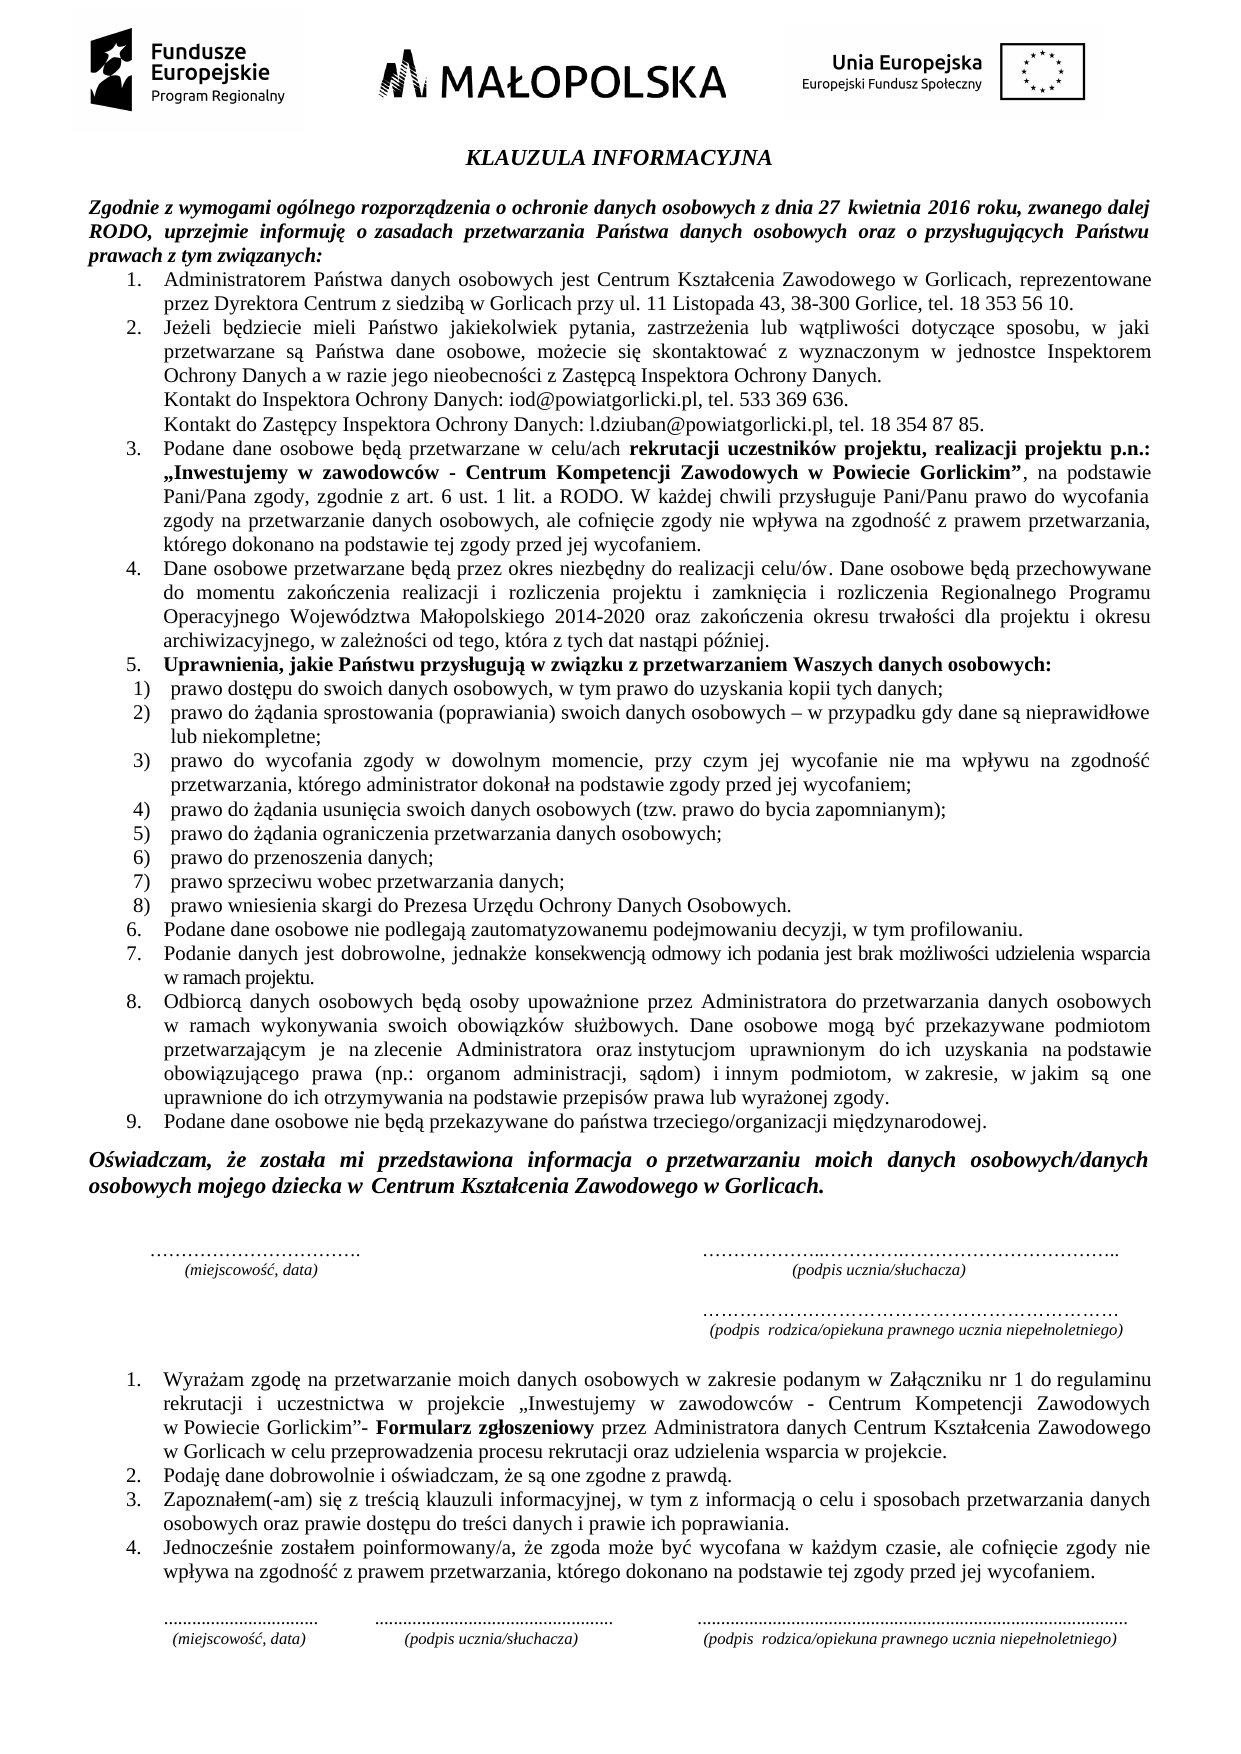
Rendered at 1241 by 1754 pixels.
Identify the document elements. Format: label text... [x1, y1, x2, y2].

list Podaję dane dobrowolnie i oświadczam, że są one zgodne z prawdą. [126, 1463, 1152, 1487]
list prawo do żądania sprostowania (poprawiania) swoich danych osobowych – w przypadku gdy dane są nieprawidłowe lub niekompletne; [133, 700, 1152, 748]
text (podpis rodzica/opiekuna prawnego ucznia niepełnoletniego) [89, 1320, 1152, 1339]
list Kontakt do Inspektora Ochrony Danych: iod@powiatgorlicki.pl, tel. 533 369 636. [164, 387, 1152, 411]
list Podane dane osobowe będą przetwarzane w celu/ach rekrutacji uczestników projektu, realizacji projektu p.n.: „Inwestujemy w zawodowców - Centrum Kompetencji Zawodowych w Powiecie Gorlickim”, na podstawie Pani/Pana zgody, zgodnie z art. 6 ust. 1 lit. a RODO. W każdej chwili przysługuje Pani/Panu prawo do wycofania zgody na przetwarzanie danych osobowych, ale cofnięcie zgody nie wpływa na zgodność z prawem przetwarzania, którego dokonano na podstawie tej zgody przed jej wycofaniem. [126, 436, 1152, 556]
list Kontakt do Zastępcy Inspektora Ochrony Danych: l.dziuban@powiatgorlicki.pl, tel. 18 354 87 85. [164, 411, 1152, 436]
text (miejscowość, data) (podpis ucznia/słuchacza) [89, 1260, 1152, 1298]
list prawo do żądania ograniczenia przetwarzania danych osobowych; [133, 821, 1152, 844]
picture [376, 48, 726, 99]
list Podanie danych jest dobrowolne, jednakże konsekwencją odmowy ich podania jest brak możliwości udzielenia wsparcia w ramach projektu. [126, 941, 1152, 989]
list Podane dane osobowe nie będą przekazywane do państwa trzeciego/organizacji międzynarodowej. [126, 1109, 1152, 1133]
list prawo do wycofania zgody w dowolnym momencie, przy czym jej wycofanie nie ma wpływu na zgodność przetwarzania, którego administrator dokonał na podstawie zgody przed jej wycofaniem; [133, 748, 1152, 796]
text Oświadczam, że została mi przedstawiona informacja o przetwarzaniu moich danych osobowych/danych osobowych mojego dziecka w Centrum Kształcenia Zawodowego w Gorlicach. [89, 1146, 1152, 1198]
text ……………….………………………………………… [89, 1298, 1152, 1320]
list prawo do żądania usunięcia swoich danych osobowych (tzw. prawo do bycia zapomnianym); [133, 796, 1152, 821]
list prawo sprzeciwu wobec przetwarzania danych; [133, 869, 1152, 893]
picture [784, 24, 1104, 119]
text KLAUZULA INFORMACYJNA [89, 144, 1152, 171]
text (miejscowość, data) (podpis ucznia/słuchacza) (podpis rodzica/opiekuna prawnego ucznia niepełnoletniego) [89, 1629, 1152, 1648]
text ……………………………. ………………..………….…………………………….. [89, 1238, 1152, 1260]
list Jeżeli będziecie mieli Państwo jakiekolwiek pytania, zastrzeżenia lub wątpliwości dotyczące sposobu, w jaki przetwarzane są Państwa dane osobowe, możecie się skontaktować z wyznaczonym w jednostce Inspektorem Ochrony Danych a w razie jego nieobecności z Zastępcą Inspektora Ochrony Danych. [126, 315, 1152, 387]
text ................................. ................................................... ............................................................................................ [89, 1607, 1152, 1629]
picture [70, 7, 305, 132]
list prawo dostępu do swoich danych osobowych, w tym prawo do uzyskania kopii tych danych; [133, 676, 1152, 700]
list Zapoznałem(-am) się z treścią klauzuli informacyjnej, w tym z informacją o celu i sposobach przetwarzania danych osobowych oraz prawie dostępu do treści danych i prawie ich poprawiania. [126, 1487, 1152, 1535]
list prawo do przenoszenia danych; [133, 844, 1152, 869]
list Dane osobowe przetwarzane będą przez okres niezbędny do realizacji celu/ów. Dane osobowe będą przechowywane do momentu zakończenia realizacji i rozliczenia projektu i zamknięcia i rozliczenia Regionalnego Programu Operacyjnego Województwa Małopolskiego 2014-2020 oraz zakończenia okresu trwałości dla projektu i okresu archiwizacyjnego, w zależności od tego, która z tych dat nastąpi później. [126, 556, 1152, 652]
text Zgodnie z wymogami ogólnego rozporządzenia o ochronie danych osobowych z dnia 27 kwietnia 2016 roku, zwanego dalej RODO, uprzejmie informuję o zasadach przetwarzania Państwa danych osobowych oraz o przysługujących Państwu prawach z tym związanych: [89, 195, 1152, 267]
list Odbiorcą danych osobowych będą osoby upoważnione przez Administratora do przetwarzania danych osobowych w ramach wykonywania swoich obowiązków służbowych. Dane osobowe mogą być przekazywane podmiotom przetwarzającym je na zlecenie Administratora oraz instytucjom uprawnionym do ich uzyskania na podstawie obowiązującego prawa (np.: organom administracji, sądom) i innym podmiotom, w zakresie, w jakim są one uprawnione do ich otrzymywania na podstawie przepisów prawa lub wyrażonej zgody. [126, 989, 1152, 1109]
list Administratorem Państwa danych osobowych jest Centrum Kształcenia Zawodowego w Gorlicach, reprezentowane przez Dyrektora Centrum z siedzibą w Gorlicach przy ul. 11 Listopada 43, 38-300 Gorlice, tel. 18 353 56 10. [126, 267, 1152, 315]
list Jednocześnie zostałem poinformowany/a, że zgoda może być wycofana w każdym czasie, ale cofnięcie zgody nie wpływa na zgodność z prawem przetwarzania, którego dokonano na podstawie tej zgody przed jej wycofaniem. [126, 1535, 1152, 1583]
list prawo wniesienia skargi do Prezesa Urzędu Ochrony Danych Osobowych. [133, 893, 1152, 917]
list Wyrażam zgodę na przetwarzanie moich danych osobowych w zakresie podanym w Załączniku nr 1 do regulaminu rekrutacji i uczestnictwa w projekcie „Inwestujemy w zawodowców - Centrum Kompetencji Zawodowych w Powiecie Gorlickim”- Formularz zgłoszeniowy przez Administratora danych Centrum Kształcenia Zawodowego w Gorlicach w celu przeprowadzenia procesu rekrutacji oraz udzielenia wsparcia w projekcie. [126, 1367, 1152, 1463]
list Uprawnienia, jakie Państwu przysługują w związku z przetwarzaniem Waszych danych osobowych: [126, 652, 1152, 676]
list Podane dane osobowe nie podlegają zautomatyzowanemu podejmowaniu decyzji, w tym profilowaniu. [126, 917, 1152, 941]
